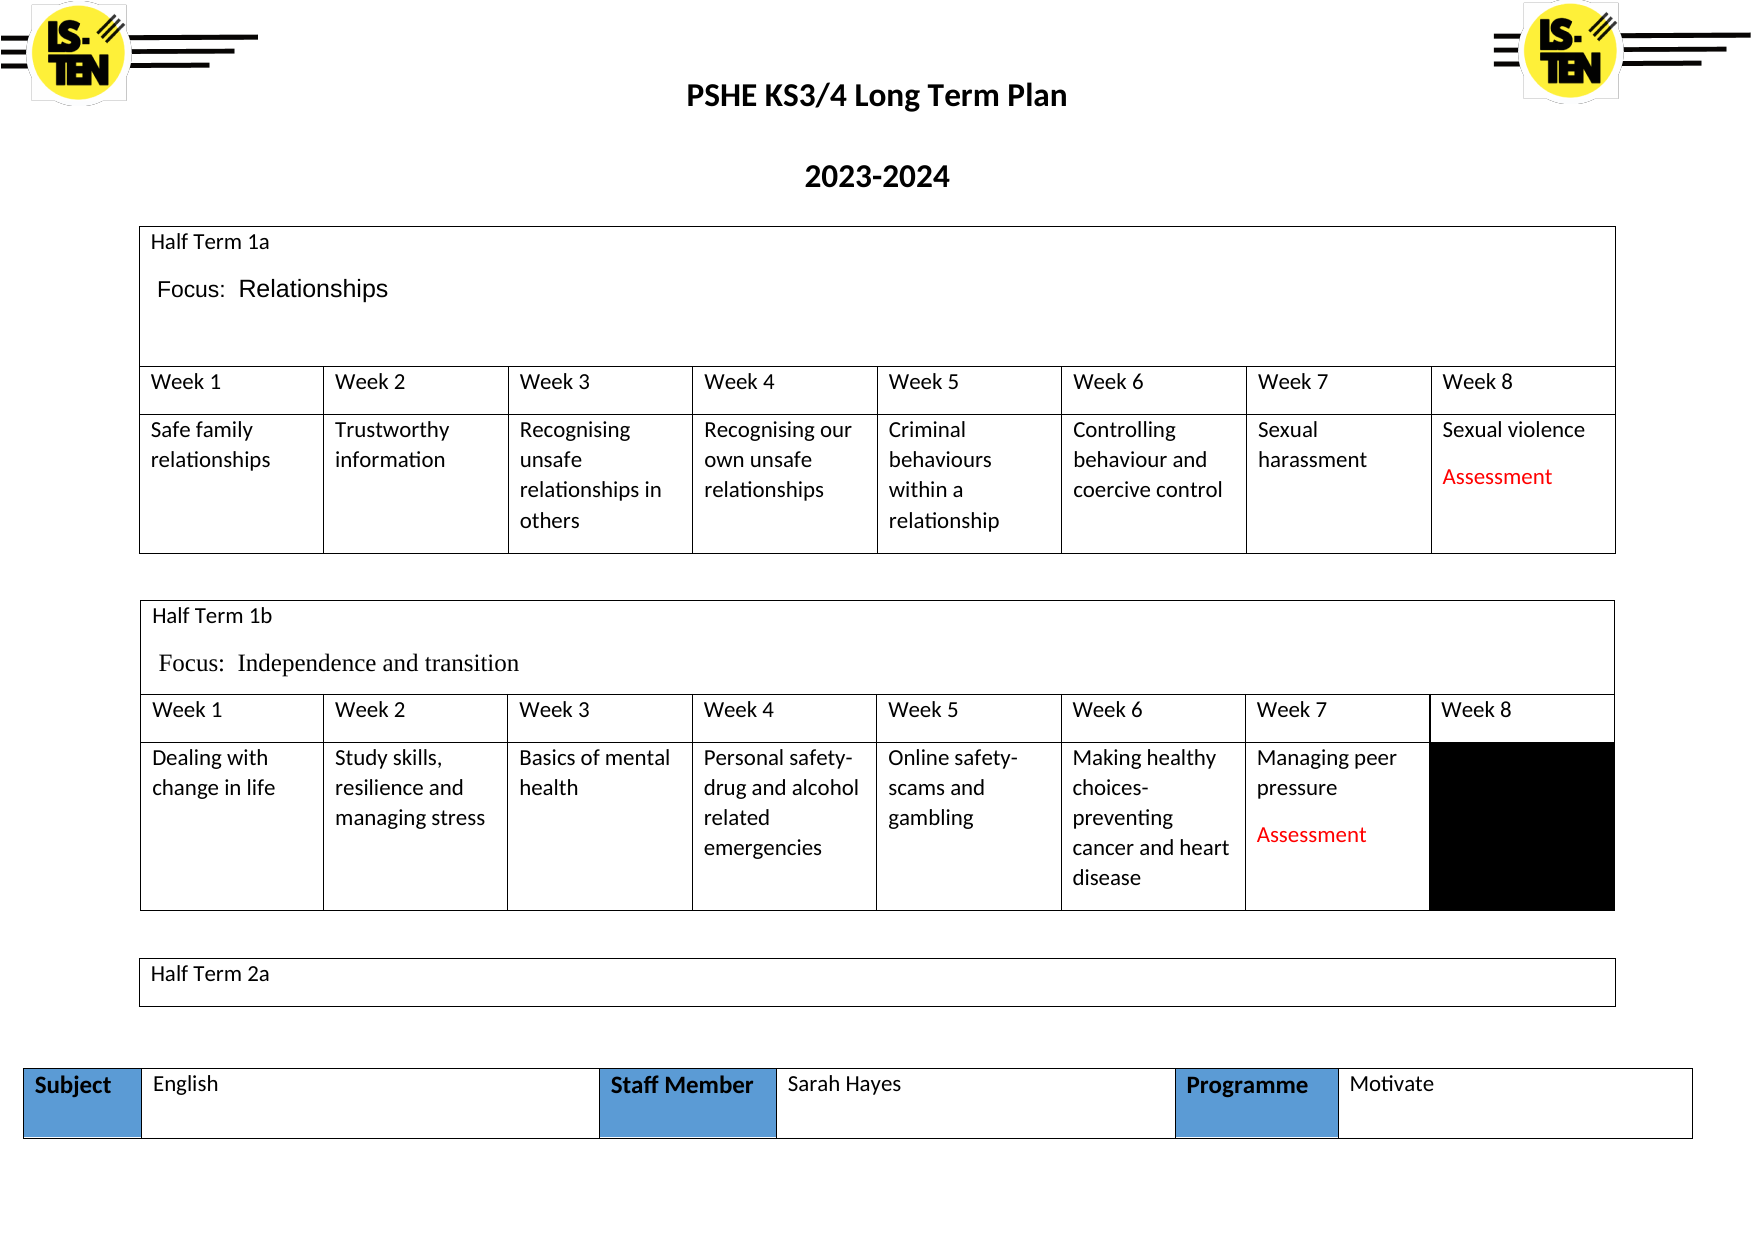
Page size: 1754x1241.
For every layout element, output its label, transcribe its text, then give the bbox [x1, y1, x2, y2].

table_cell Week 8 [1431, 695, 1614, 742]
table_cell Personal safety- drug and alcohol related emergencies [693, 743, 876, 910]
table_cell Safe family relationships [140, 415, 323, 552]
table_cell [1431, 743, 1614, 910]
table_cell Criminal behaviours within a relationship [878, 415, 1061, 552]
table_cell Sexual harassment [1247, 415, 1431, 552]
picture [1, 1, 258, 106]
table_cell Week 1 [141, 695, 323, 742]
table_cell Week 8 [1432, 367, 1615, 414]
table_cell Online safety- scams and gambling [877, 743, 1061, 910]
table_cell Making healthy choices- preventing cancer and heart disease [1062, 743, 1245, 910]
table_cell Week 1 [140, 367, 323, 414]
table_cell Week 2 [324, 367, 508, 414]
table_cell Recognising our own unsafe relationships [693, 415, 877, 552]
table_cell Basics of mental health [508, 743, 692, 910]
table_cell Trustworthy information [324, 415, 508, 552]
table_cell Sexual violence Assessment [1432, 415, 1615, 552]
table_cell Week 5 [878, 367, 1061, 414]
table_header Half Term 1a Focus: Relationships [140, 227, 1615, 366]
table_cell Week 6 [1062, 367, 1246, 414]
picture [1493, 0, 1751, 104]
table_cell Week 7 [1246, 695, 1429, 742]
table_cell Week 7 [1247, 367, 1431, 414]
table_header Half Term 1b Focus: Independence and transition [141, 601, 1614, 694]
table_cell Week 4 [693, 695, 876, 742]
table_cell Week 4 [693, 367, 877, 414]
table_cell Week 2 [324, 695, 507, 742]
table_cell Week 5 [877, 695, 1061, 742]
table_cell Study skills, resilience and managing stress [324, 743, 507, 910]
table_cell Week 3 [509, 367, 692, 414]
table_cell Dealing with change in life [141, 743, 323, 910]
table_cell Week 3 [508, 695, 692, 742]
table_cell Managing peer pressure Assessment [1246, 743, 1429, 910]
table_cell Controlling behaviour and coercive control [1062, 415, 1246, 552]
table_cell Week 6 [1062, 695, 1245, 742]
table_header Half Term 2a Focus - Identity and community [140, 959, 1615, 1006]
table_cell Recognising unsafe relationships in others [509, 415, 692, 552]
